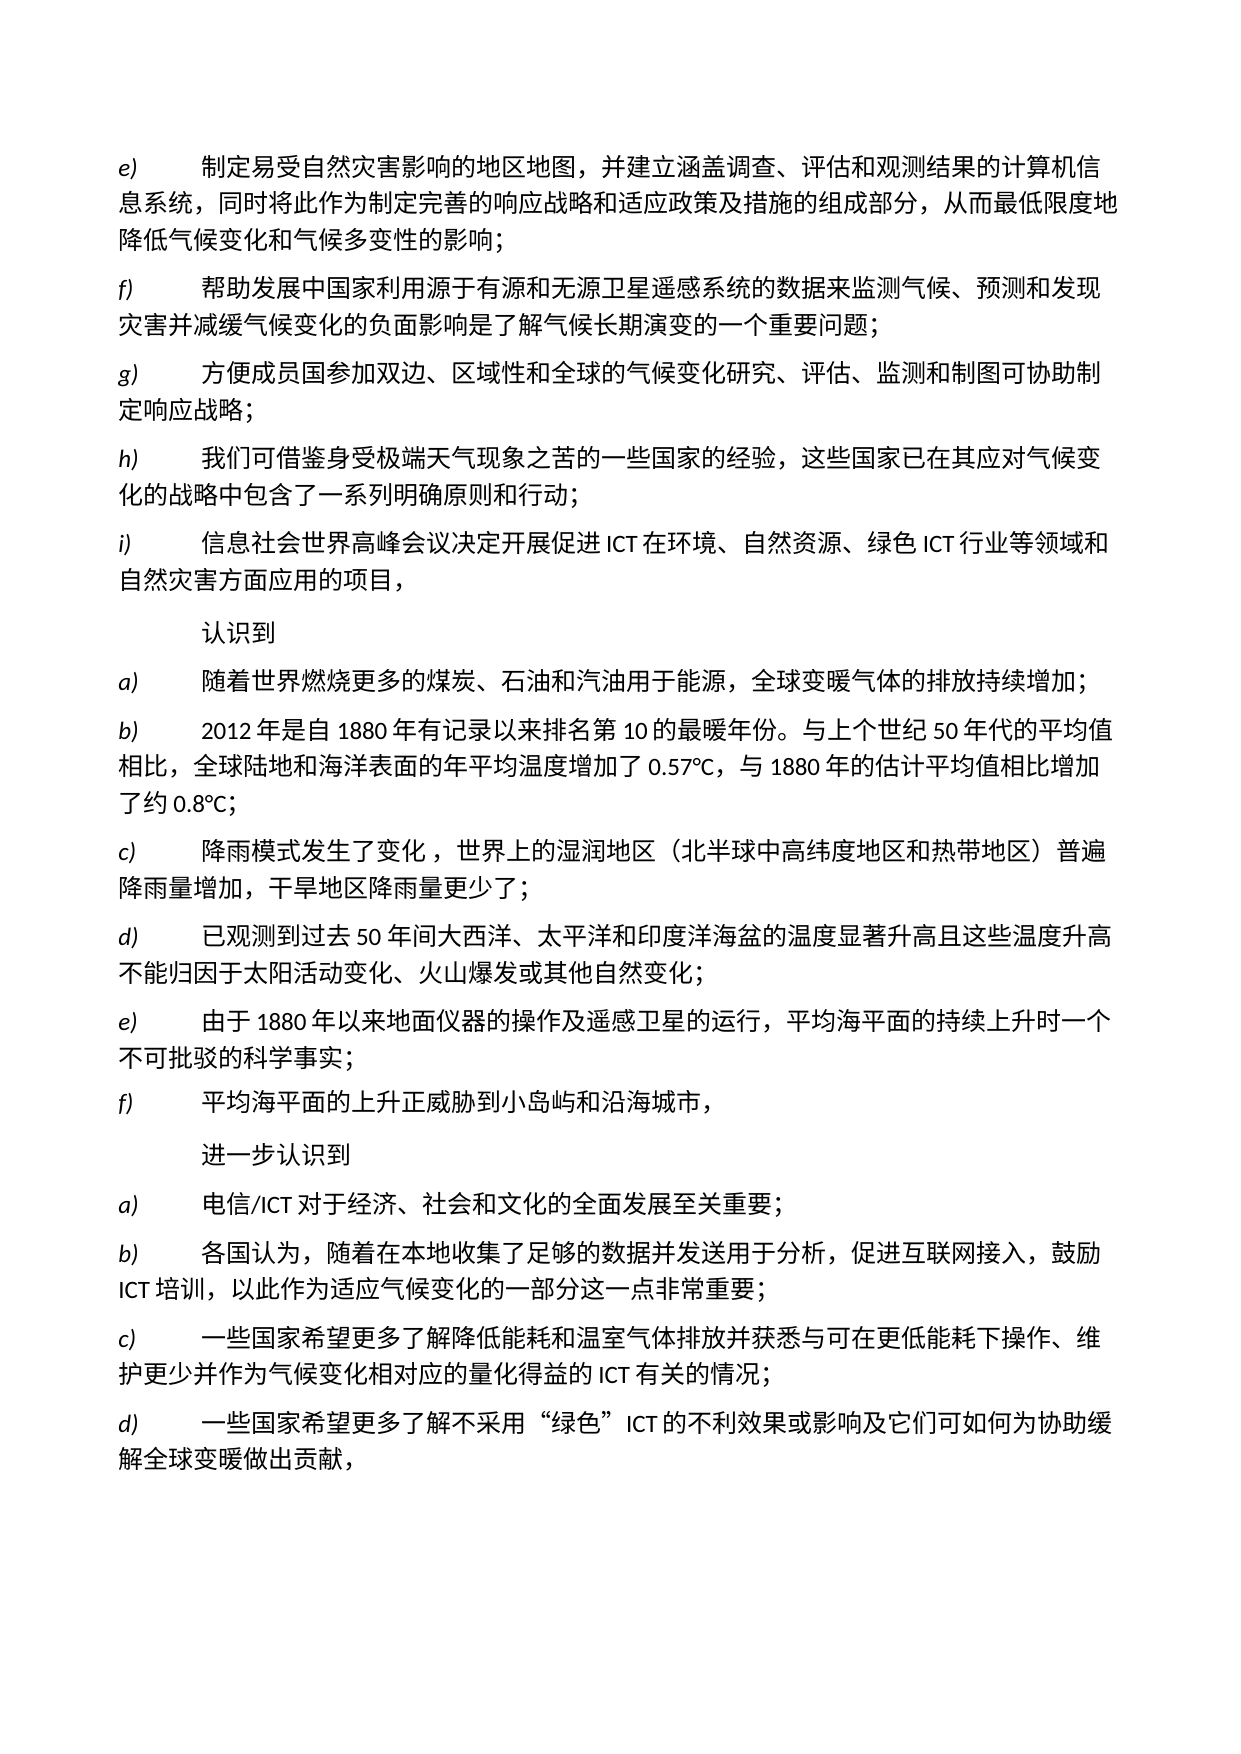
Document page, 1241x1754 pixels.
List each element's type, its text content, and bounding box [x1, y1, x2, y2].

text c) 一些国家希望更多了解降低能耗和温室气体排放并获悉与可在更低能耗下操作、维护更少并作为气候变化相对应的量化得益的ICT有关的情况； [118, 1318, 1122, 1391]
text a) 电信/ICT对于经济、社会和文化的全面发展至关重要； [118, 1184, 1122, 1221]
text d) 一些国家希望更多了解不采用“绿色”ICT的不利效果或影响及它们可如何为协助缓解全球变暖做出贡献， [118, 1403, 1122, 1476]
text e) 由于1880年以来地面仪器的操作及遥感卫星的运行，平均海平面的持续上升时一个不可批驳的科学事实； [118, 1002, 1122, 1074]
text f) 平均海平面的上升正威胁到小岛屿和沿海城市， [118, 1083, 1122, 1119]
text d) 已观测到过去50 年间大西洋、太平洋和印度洋海盆的温度显著升高且这些温度升高不能归因于太阳活动变化、火山爆发或其他自然变化； [118, 917, 1122, 989]
text b) 各国认为，随着在本地收集了足够的数据并发送用于分析，促进互联网接入，鼓励ICT培训，以此作为适应气候变化的一部分这一点非常重要； [118, 1233, 1122, 1306]
text 进一步认识到 [201, 1136, 1122, 1172]
text e) 制定易受自然灾害影响的地区地图，并建立涵盖调查、评估和观测结果的计算机信息系统，同时将此作为制定完善的响应战略和适应政策及措施的组成部分，从而最低限度地降低气候变化和气候多变性的影响； [118, 148, 1122, 256]
text c) 降雨模式发生了变化 ，世界上的湿润地区（北半球中高纬度地区和热带地区）普遍降雨量增加，干旱地区降雨量更少了； [118, 832, 1122, 904]
text a) 随着世界燃烧更多的煤炭、石油和汽油用于能源，全球变暖气体的排放持续增加； [118, 662, 1122, 698]
text i) 信息社会世界高峰会议决定开展促进ICT在环境、自然资源、绿色ICT行业等领域和自然灾害方面应用的项目， [118, 524, 1122, 596]
text g) 方便成员国参加双边、区域性和全球的气候变化研究、评估、监测和制图可协助制定响应战略； [118, 354, 1122, 426]
text 认识到 [201, 613, 1122, 649]
text f) 帮助发展中国家利用源于有源和无源卫星遥感系统的数据来监测气候、预测和发现灾害并减缓气候变化的负面影响是了解气候长期演变的一个重要问题； [118, 269, 1122, 341]
text h) 我们可借鉴身受极端天气现象之苦的一些国家的经验，这些国家已在其应对气候变化的战略中包含了一系列明确原则和行动； [118, 439, 1122, 511]
text b) 2012年是自1880年有记录以来排名第10的最暖年份。与上个世纪50年代的平均值相比，全球陆地和海洋表面的年平均温度增加了0.57°C，与1880年的估计平均值相比增加了约0.8°C； [118, 711, 1122, 819]
